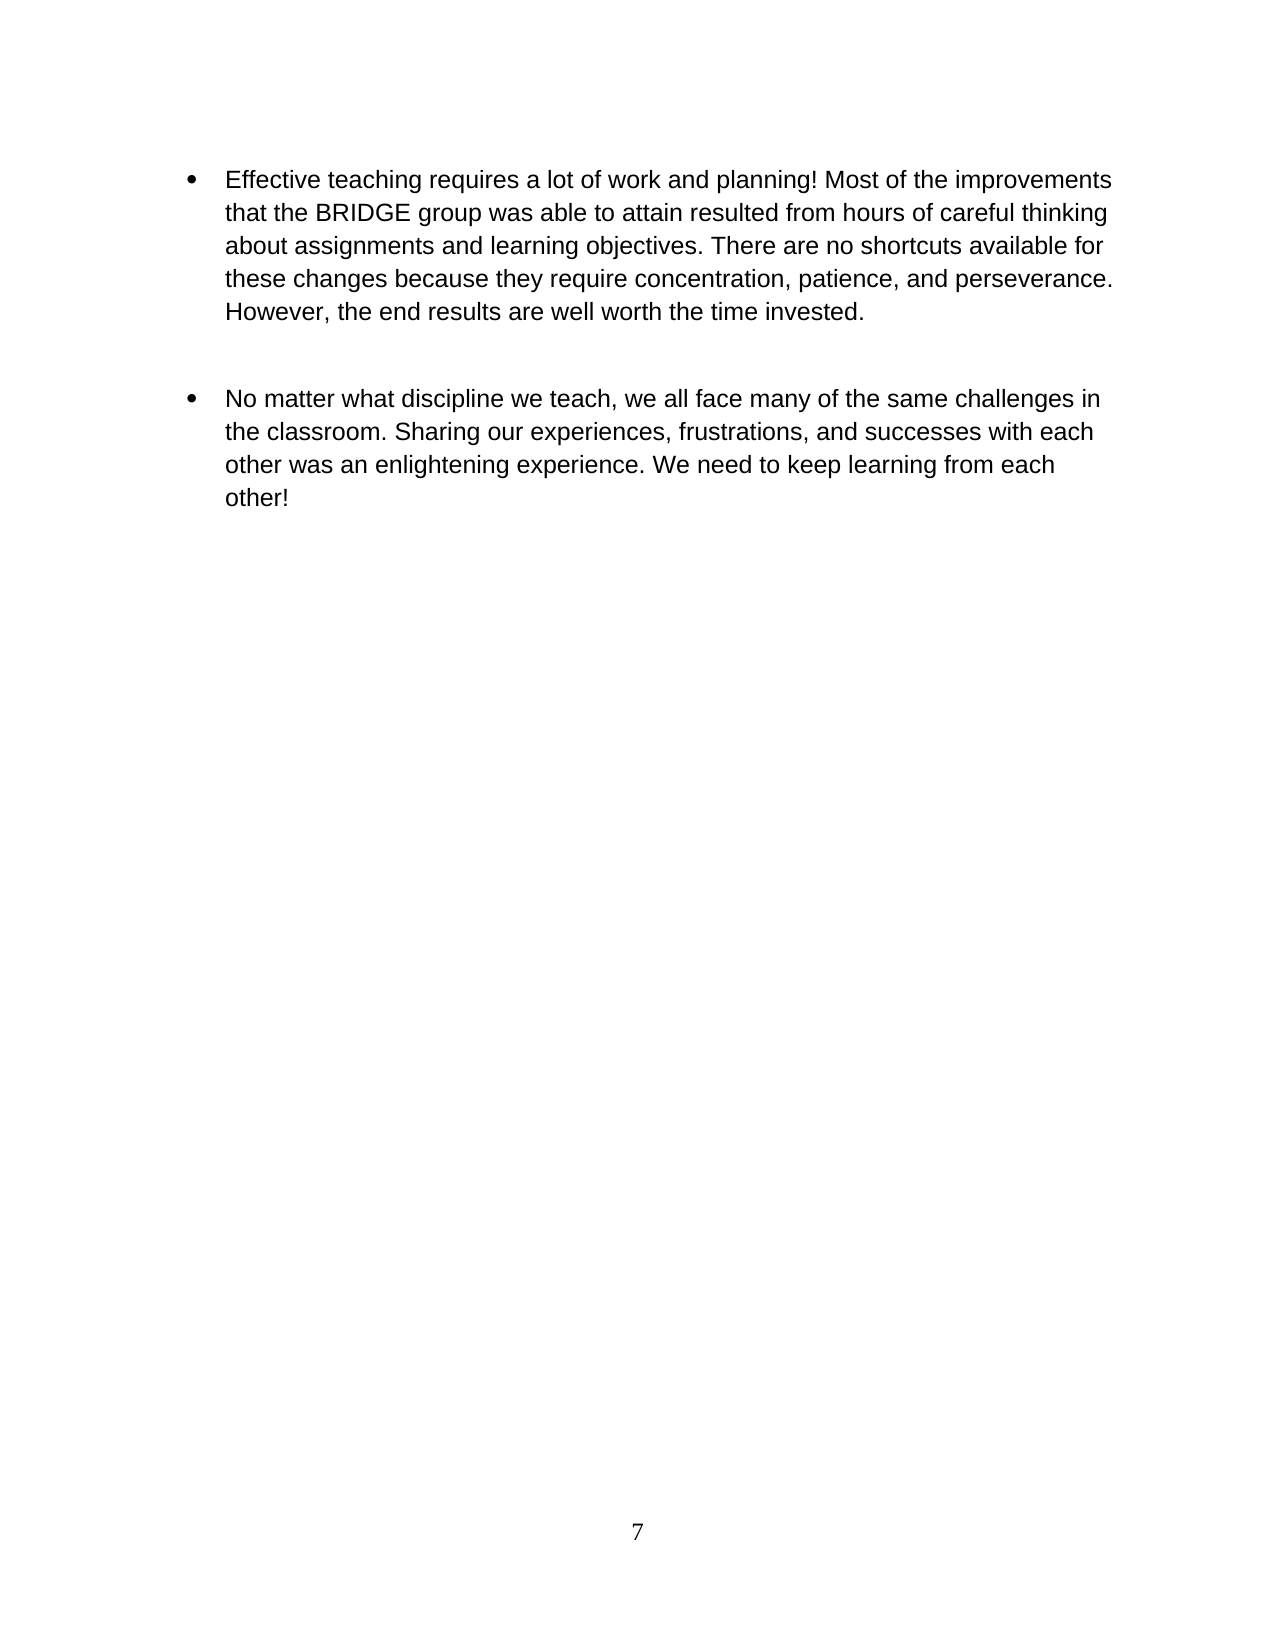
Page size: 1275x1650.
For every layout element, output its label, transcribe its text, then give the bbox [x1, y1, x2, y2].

list No matter what discipline we teach, we all face many of the same challenges in the classroom. Sharing our experiences, frustrations, and successes with each other was an enlightening experience. We need to keep learning from each other! [187, 384, 1125, 512]
list Effective teaching requires a lot of work and planning! Most of the improvements that the BRIDGE group was able to attain resulted from hours of careful thinking about assignments and learning objectives. There are no shortcuts available for these changes because they require concentration, patience, and perseverance. However, the end results are well worth the time invested. [187, 165, 1125, 326]
